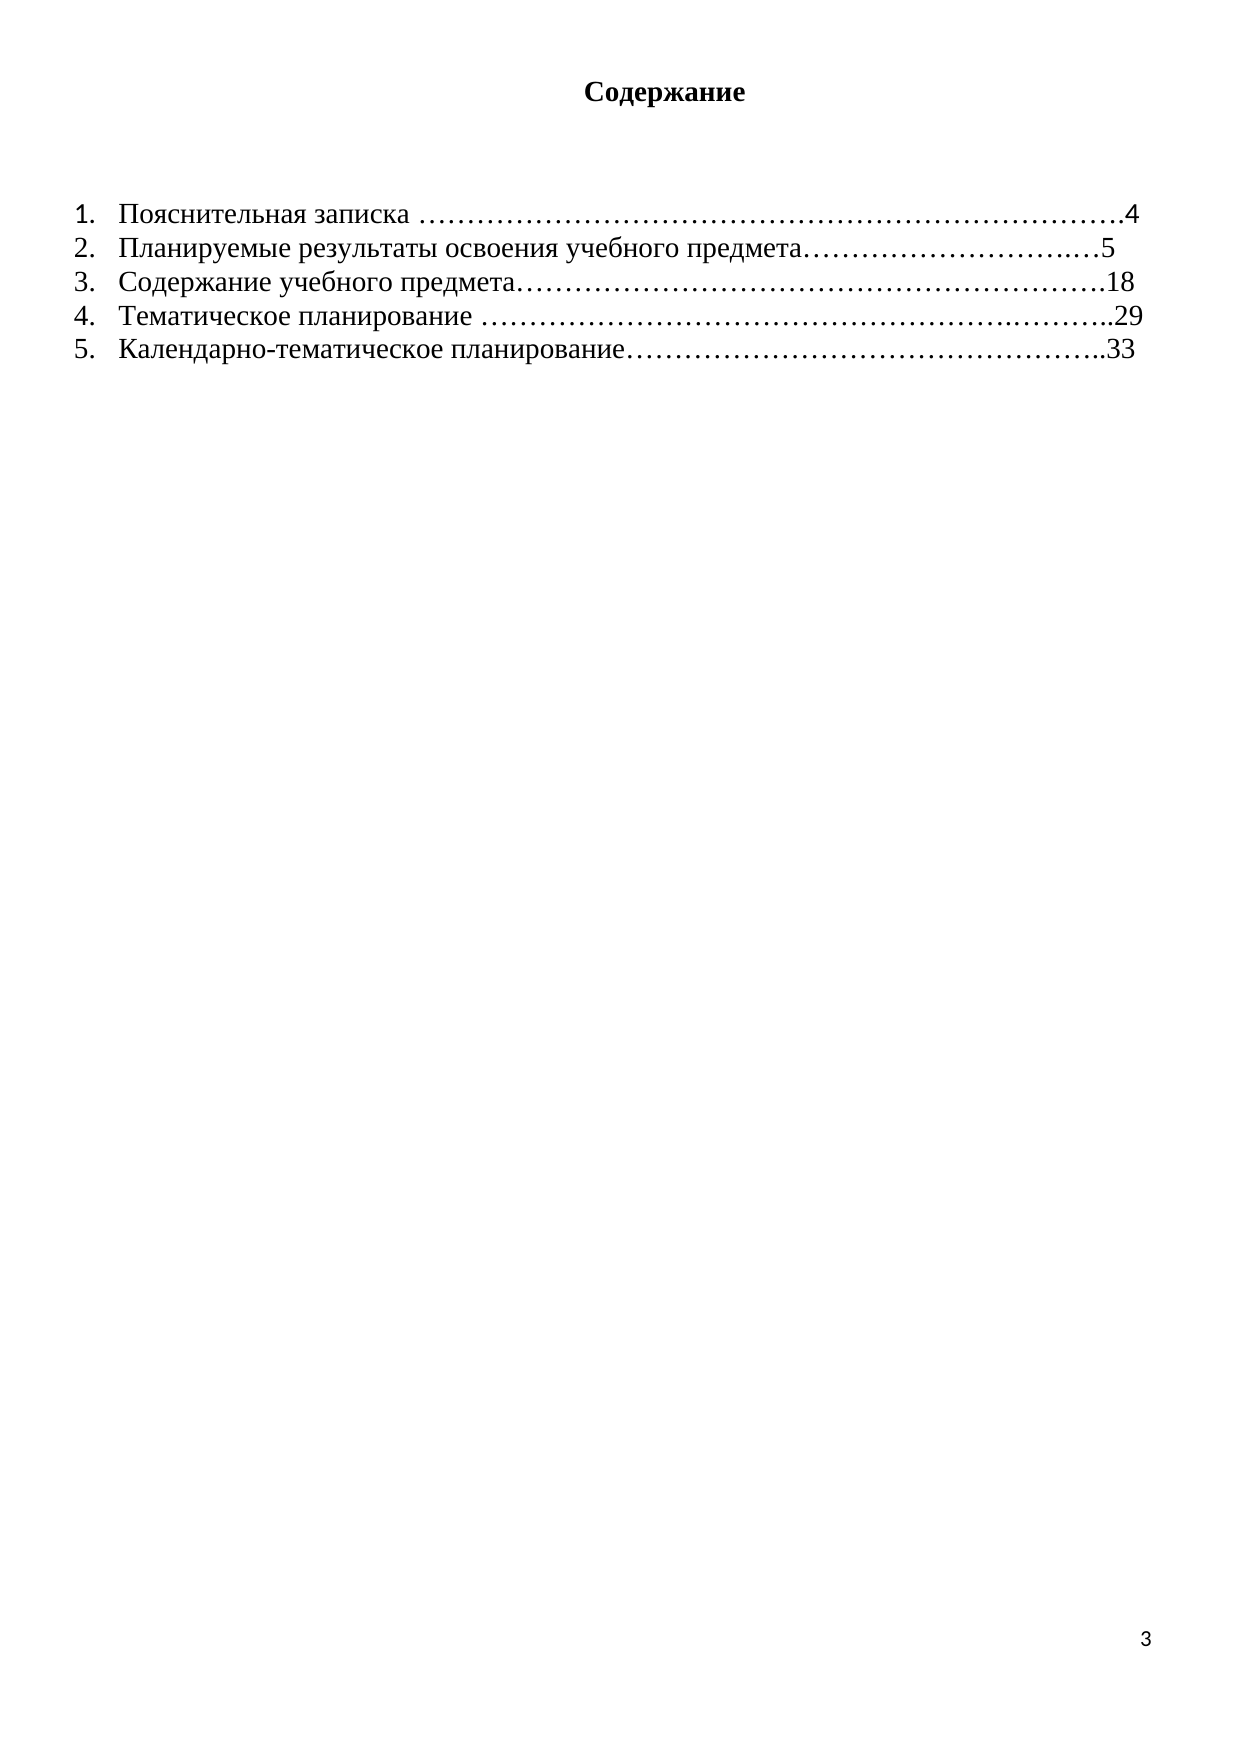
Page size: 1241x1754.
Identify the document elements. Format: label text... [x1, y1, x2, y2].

list Содержание учебного предмета…………………………………………………….18 [74, 264, 1152, 298]
text Содержание [177, 74, 1152, 107]
list Календарно-тематическое планирование…………………………………………..33 [74, 331, 1152, 365]
list Пояснительная записка ……………………………………………………………….4 [74, 195, 1152, 231]
list Планируемые результаты освоения учебного предмета……………………….…5 [74, 231, 1152, 264]
list Тематическое планирование ……………………………………………….………..29 [74, 298, 1152, 331]
